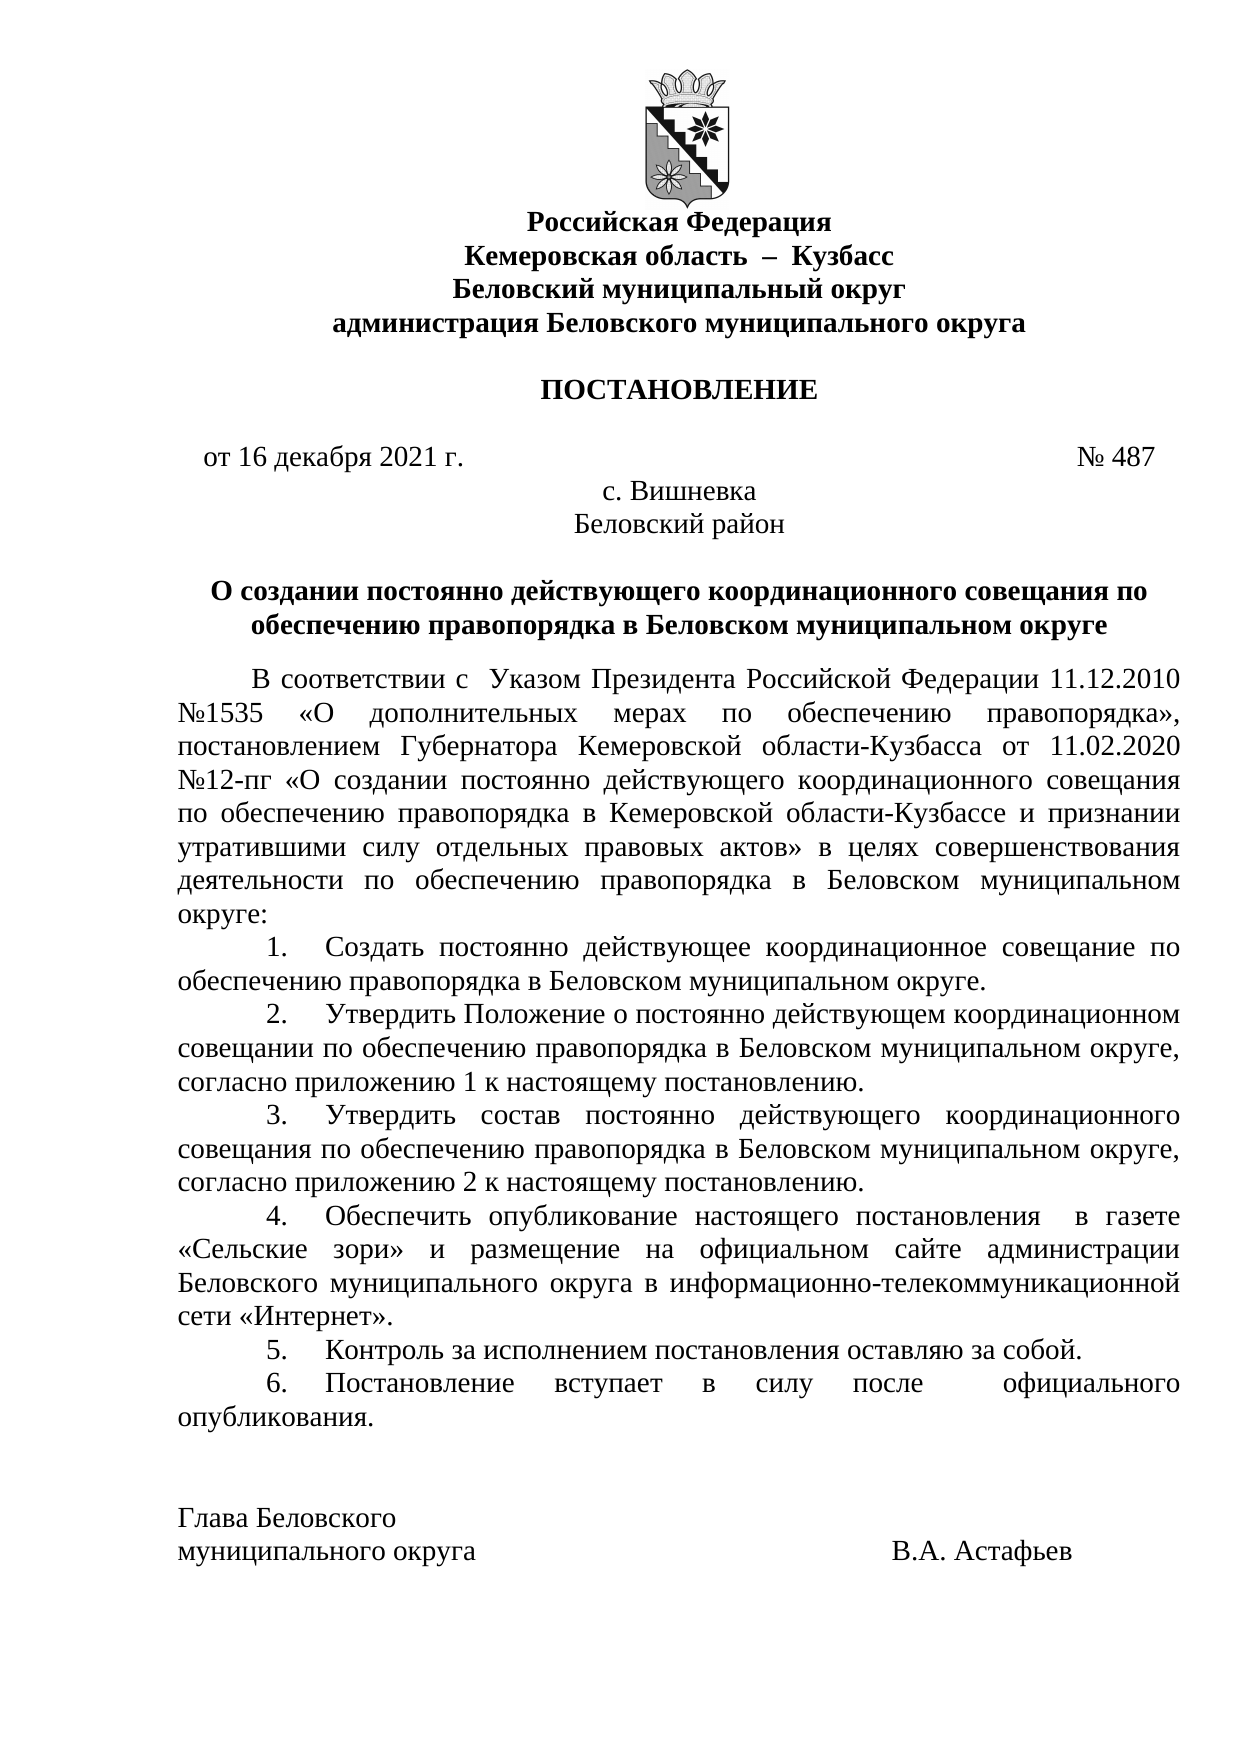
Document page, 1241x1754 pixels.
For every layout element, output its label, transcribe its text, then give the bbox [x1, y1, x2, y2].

text Кемеровская область – Кузбасс [177, 238, 1181, 271]
text Российская Федерация [177, 204, 1181, 238]
list Утвердить состав постоянно действующего координационного совещания по обеспечению правопорядка в Беловском муниципальном округе, согласно приложению 2 к настоящему постановлению. [177, 1097, 1181, 1198]
list Обеспечить опубликование настоящего постановления в газете «Сельские зори» и размещение на официальном сайте администрации Беловского муниципального округа в информационно-телекоммуникационной сети «Интернет». [177, 1198, 1181, 1332]
text муниципального округа В.А. Астафьев [177, 1533, 1181, 1567]
list Создать постоянно действующее координационное совещание по обеспечению правопорядка в Беловском муниципальном округе. [177, 929, 1181, 997]
list Постановление вступает в силу после официального опубликования. [177, 1366, 1181, 1433]
list Утвердить Положение о постоянно действующем координационном совещании по обеспечению правопорядка в Беловском муниципальном округе, согласно приложению 1 к настоящему постановлению. [177, 997, 1181, 1097]
text ПОСТАНОВЛЕНИЕ [177, 372, 1181, 406]
text с. Вишневка [177, 473, 1181, 506]
list Контроль за исполнением постановления оставляю за собой. [177, 1332, 1181, 1366]
text О создании постоянно действующего координационного совещания по обеспечению правопорядка в Беловском муниципальном округе [177, 573, 1181, 640]
text В соответствии с Указом Президента Российской Федерации 11.12.2010 №1535 «О дополнительных мерах по обеспечению правопорядка», постановлением Губернатора Кемеровской области-Кузбасса от 11.02.2020 №12-пг «О создании постоянно действующего координационного совещания по обеспечению правопорядка в Кемеровской области-Кузбассе и признании утратившими силу отдельных правовых актов» в целях совершенствования деятельности по обеспечению правопорядка в Беловском муниципальном округе: [177, 661, 1181, 929]
text администрация Беловского муниципального округа [177, 305, 1181, 338]
text Беловский муниципальный округ [177, 271, 1181, 305]
text от 16 декабря 2021 г. № 487 [177, 439, 1181, 473]
text Беловский район [177, 506, 1181, 540]
text Глава Беловского [177, 1500, 1181, 1533]
picture [644, 69, 730, 210]
